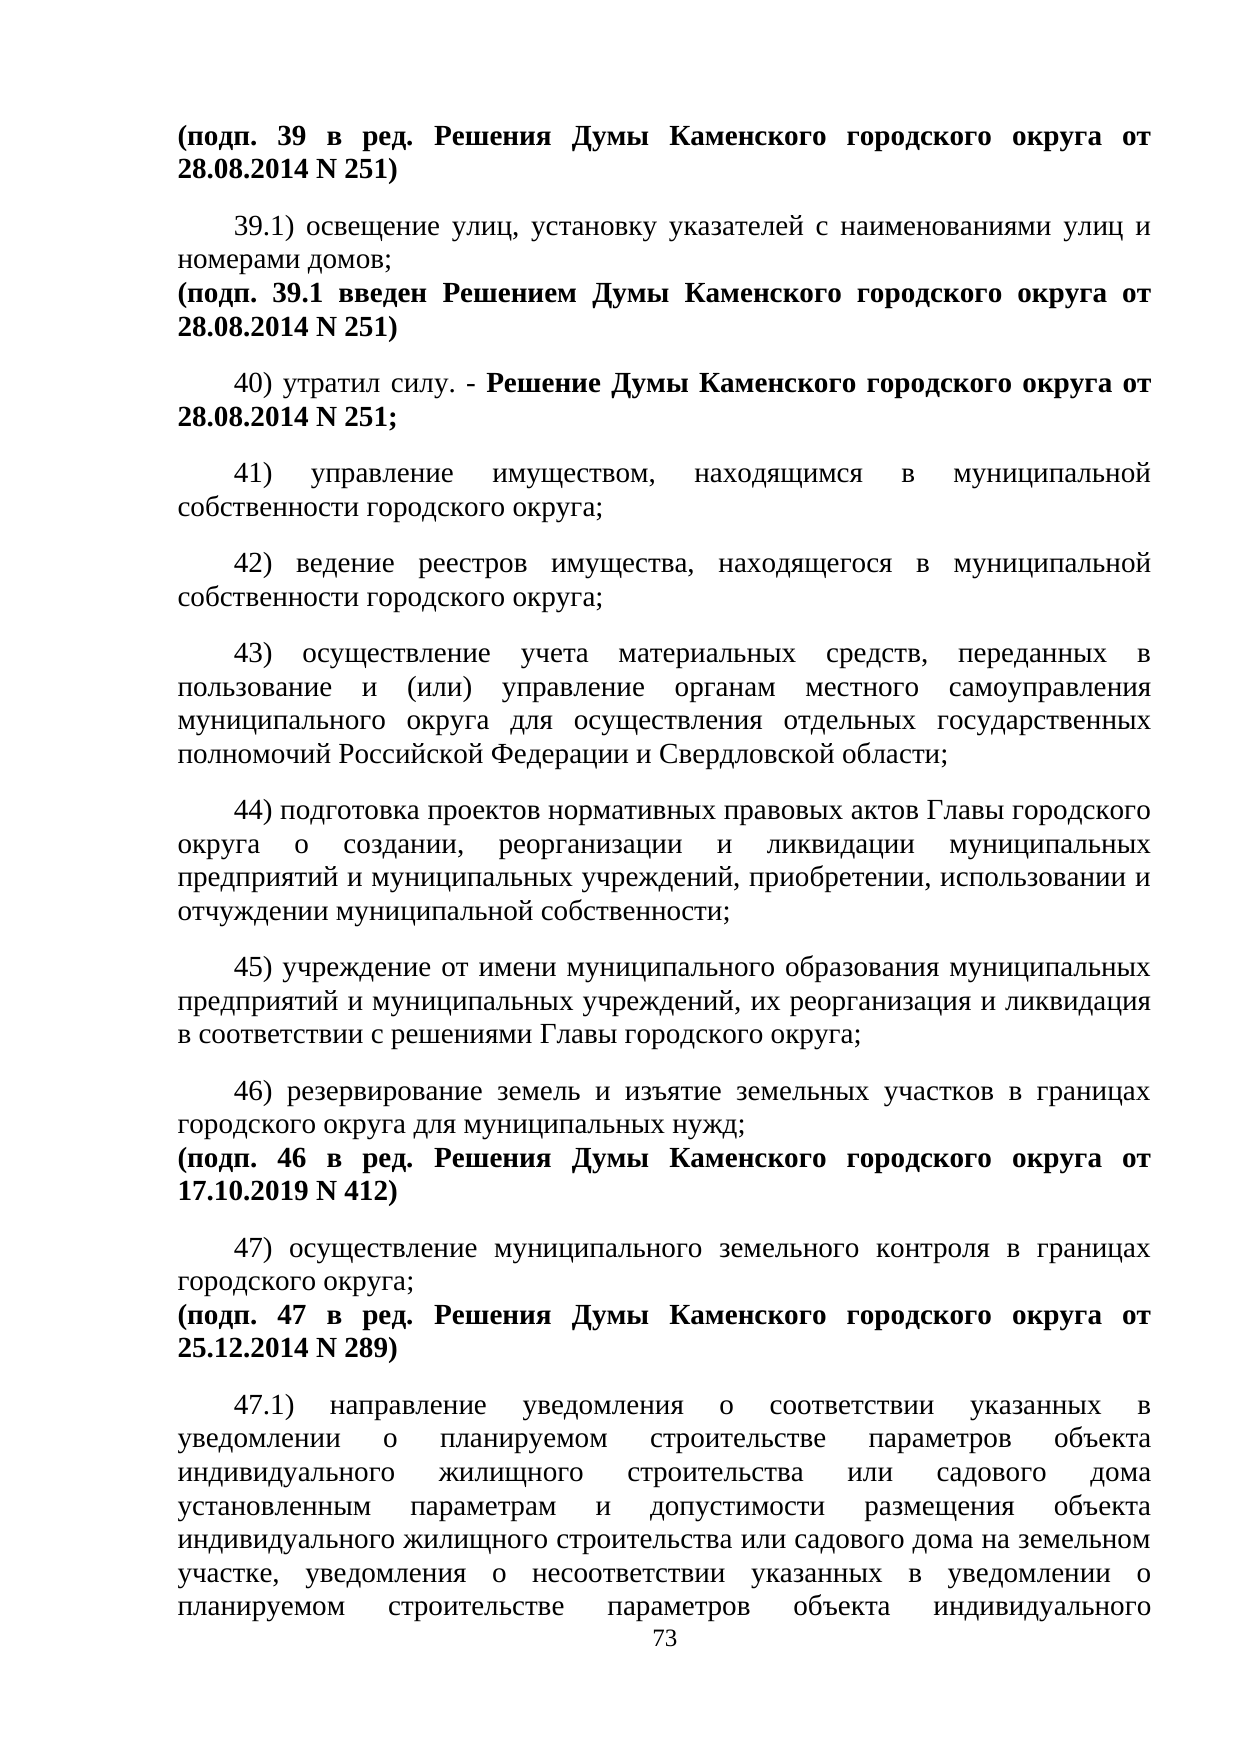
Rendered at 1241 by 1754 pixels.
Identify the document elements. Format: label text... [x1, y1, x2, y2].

text 45) учреждение от имени муниципального образования муниципальных предприятий и муниципальных учреждений, их реорганизация и ликвидация в соответствии с решениями Главы городского округа; [177, 949, 1152, 1050]
text 44) подготовка проектов нормативных правовых актов Главы городского округа о создании, реорганизации и ликвидации муниципальных предприятий и муниципальных учреждений, приобретении, использовании и отчуждении муниципальной собственности; [177, 792, 1152, 926]
text 40) утратил силу. - Решение Думы Каменского городского округа от 28.08.2014 N 251; [177, 365, 1152, 432]
text 43) осуществление учета материальных средств, переданных в пользование и (или) управление органам местного самоуправления муниципального округа для осуществления отдельных государственных полномочий Российской Федерации и Свердловской области; [177, 635, 1152, 769]
text 41) управление имуществом, находящимся в муниципальной собственности городского округа; [177, 455, 1152, 522]
text (подп. 46 в ред. Решения Думы Каменского городского округа от 17.10.2019 N 412) [177, 1140, 1152, 1207]
text 46) резервирование земель и изъятие земельных участков в границах городского округа для муниципальных нужд; [177, 1073, 1152, 1140]
text (подп. 39 в ред. Решения Думы Каменского городского округа от 28.08.2014 N 251) [177, 118, 1152, 185]
text 39.1) освещение улиц, установку указателей с наименованиями улиц и номерами домов; [177, 208, 1152, 275]
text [177, 1387, 1152, 1622]
text 42) ведение реестров имущества, находящегося в муниципальной собственности городского округа; [177, 545, 1152, 612]
text (подп. 39.1 введен Решением Думы Каменского городского округа от 28.08.2014 N 251) [177, 275, 1152, 342]
text 47) осуществление муниципального земельного контроля в границах городского округа; [177, 1230, 1152, 1297]
text (подп. 47 в ред. Решения Думы Каменского городского округа от 25.12.2014 N 289) [177, 1297, 1152, 1364]
